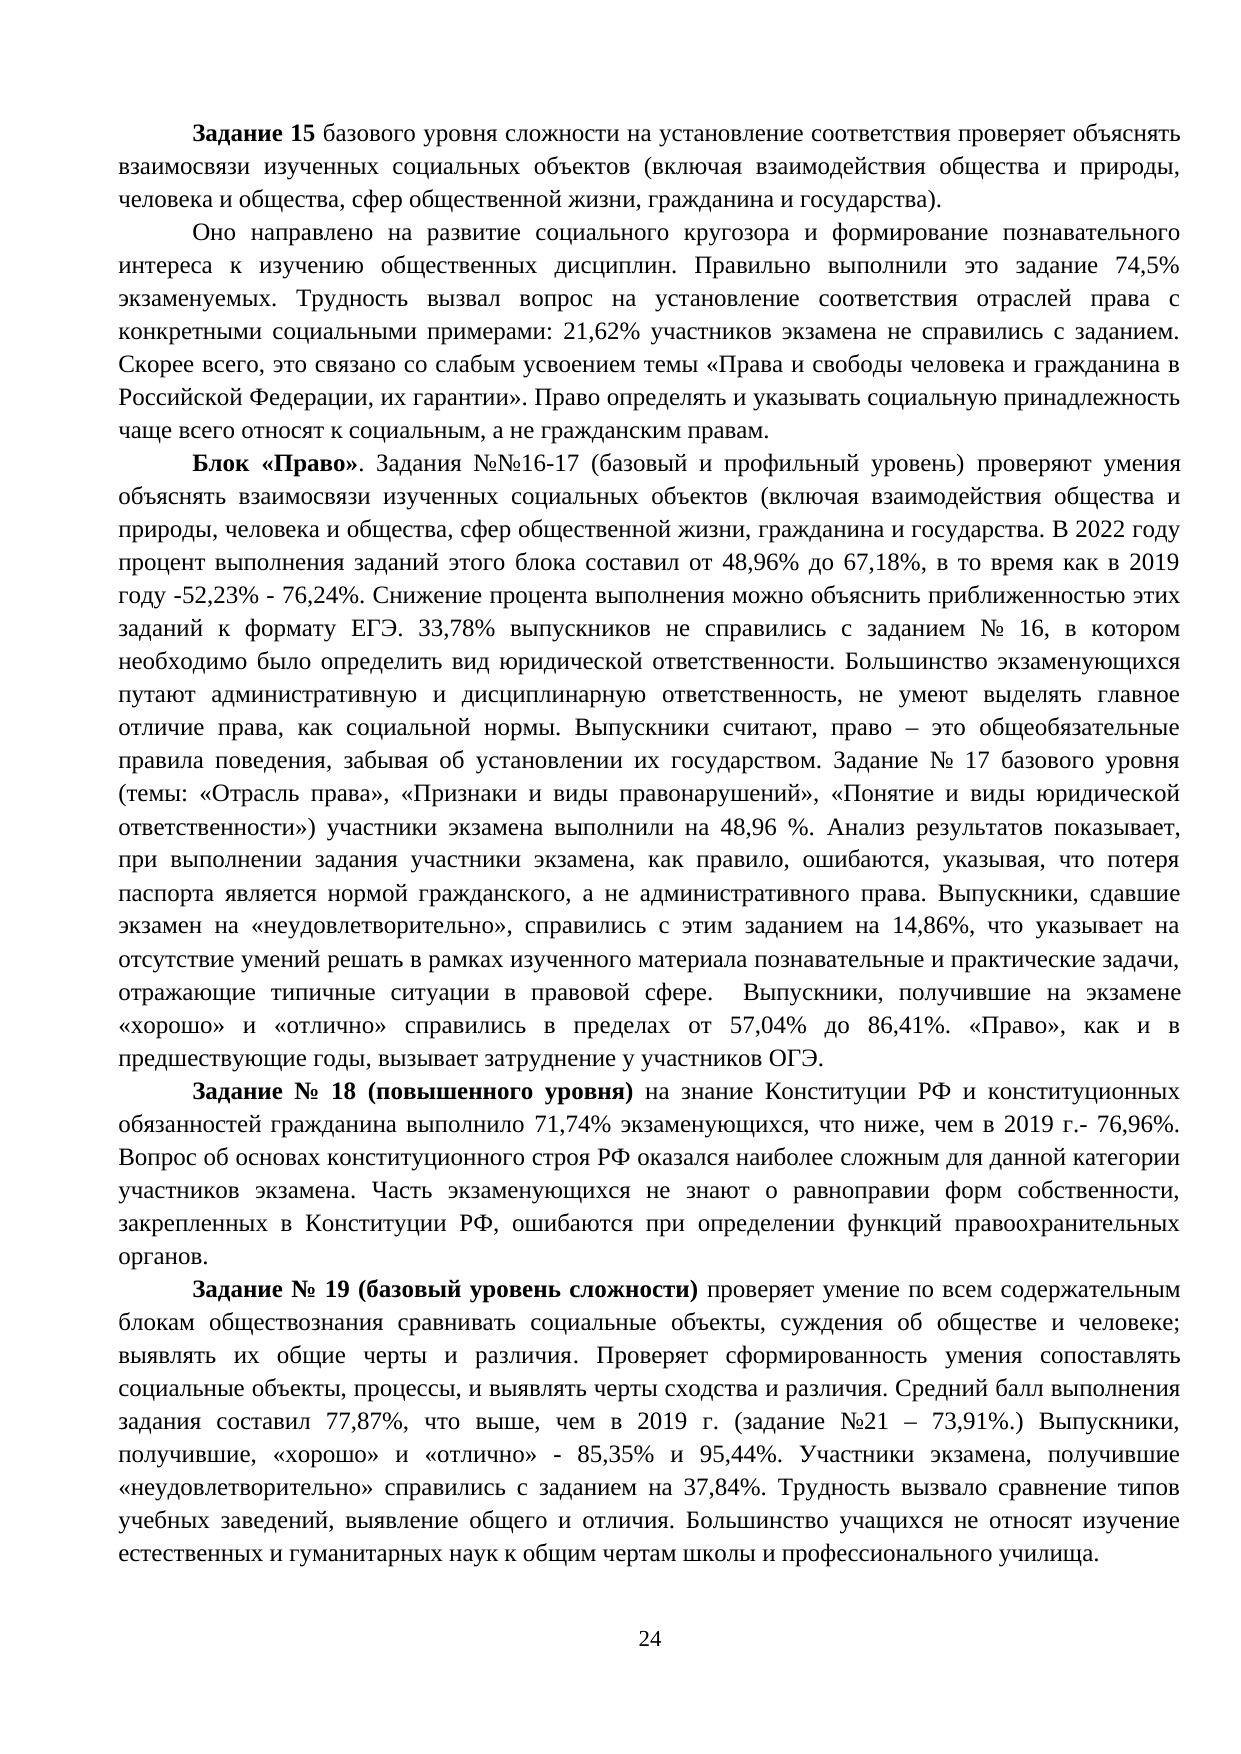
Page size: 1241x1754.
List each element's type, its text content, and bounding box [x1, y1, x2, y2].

text Задание 15 базового уровня сложности на установление соответствия проверяет объяснять взаимосвязи изученных социальных объектов (включая взаимодействия общества и природы, человека и общества, сфер общественной жизни, гражданина и государства). [118, 118, 1181, 213]
text Блок «Право». Задания №№16-17 (базовый и профильный уровень) проверяют умения объяснять взаимосвязи изученных социальных объектов (включая взаимодействия общества и природы, человека и общества, сфер общественной жизни, гражданина и государства. В 2022 году процент выполнения заданий этого блока составил от 48,96% до 67,18%, в то время как в 2019 году -52,23% - 76,24%. Снижение процента выполнения можно объяснить приближенностью этих заданий к формату ЕГЭ. 33,78% выпускников не справились с заданием № 16, в котором необходимо было определить вид юридической ответственности. Большинство экзаменующихся путают административную и дисциплинарную ответственность, не умеют выделять главное отличие права, как социальной нормы. Выпускники считают, право – это общеобязательные правила поведения, забывая об установлении их государством. Задание № 17 базового уровня (темы: «Отрасль права», «Признаки и виды правонарушений», «Понятие и виды юридической ответственности») участники экзамена выполнили на 48,96 %. Анализ результатов показывает, при выполнении задания участники экзамена, как правило, ошибаются, указывая, что потеря паспорта является нормой гражданского, а не административного права. Выпускники, сдавшие экзамен на «неудовлетворительно», справились с этим заданием на 14,86%, что указывает на отсутствие умений решать в рамках изученного материала познавательные и практические задачи, отражающие типичные ситуации в правовой сфере. Выпускники, получившие на экзамене «хорошо» и «отлично» справились в пределах от 57,04% до 86,41%. «Право», как и в предшествующие годы, вызывает затруднение у участников ОГЭ. [118, 448, 1181, 1071]
text Оно направлено на развитие социального кругозора и формирование познавательного интереса к изучению общественных дисциплин. Правильно выполнили это задание 74,5% экзаменуемых. Трудность вызвал вопрос на установление соответствия отраслей права с конкретными социальными примерами: 21,62% участников экзамена не справились с заданием. Скорее всего, это связано со слабым усвоением темы «Права и свободы человека и гражданина в Российской Федерации, их гарантии». Право определять и указывать социальную принадлежность чаще всего относят к социальным, а не гражданским правам. [118, 217, 1181, 444]
text Задание № 18 (повышенного уровня) на знание Конституции РФ и конституционных обязанностей гражданина выполнило 71,74% экзаменующихся, что ниже, чем в 2019 г.- 76,96%. Вопрос об основах конституционного строя РФ оказался наиболее сложным для данной категории участников экзамена. Часть экзаменующихся не знают о равноправии форм собственности, закрепленных в Конституции РФ, ошибаются при определении функций правоохранительных органов. [118, 1076, 1181, 1269]
text Задание № 19 (базовый уровень сложности) проверяет умение по всем содержательным блокам обществознания сравнивать социальные объекты, суждения об обществе и человеке; выявлять их общие черты и различия. Проверяет сформированность умения сопоставлять социальные объекты, процессы, и выявлять черты сходства и различия. Средний балл выполнения задания составил 77,87%, что выше, чем в 2019 г. (задание №21 – 73,91%.) Выпускники, получившие, «хорошо» и «отлично» - 85,35% и 95,44%. Участники экзамена, получившие «неудовлетворительно» справились с заданием на 37,84%. Трудность вызвало сравнение типов учебных заведений, выявление общего и отличия. Большинство учащихся не относят изучение естественных и гуманитарных наук к общим чертам школы и профессионального училища. [118, 1336, 1181, 1567]
